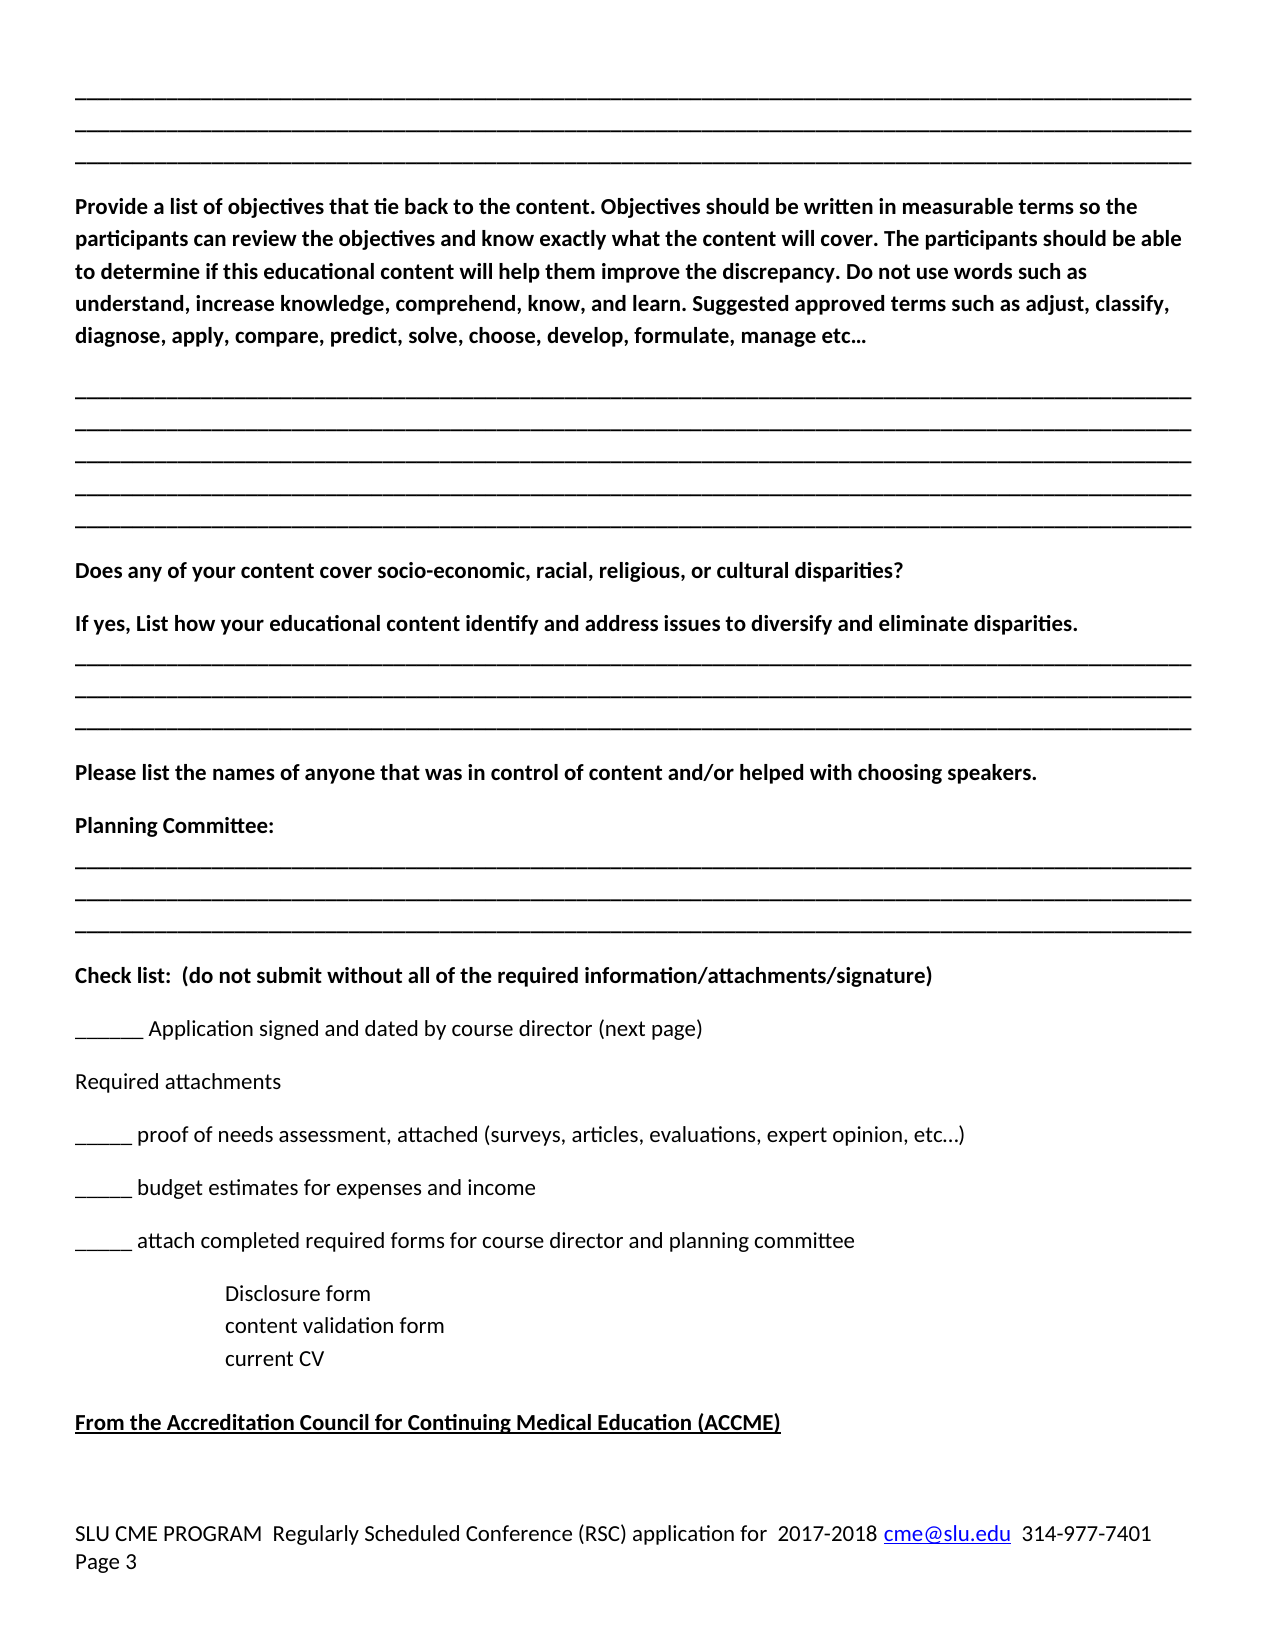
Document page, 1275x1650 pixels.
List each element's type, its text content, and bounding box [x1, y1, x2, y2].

text content validation form [225, 1311, 1200, 1339]
text ______ Application signed and dated by course director (next page) [75, 1014, 1200, 1042]
text ______________________________________________________________________________________________________________________________________________________________________________________________________________________________________________________________________________________________________ [75, 75, 1200, 167]
text Planning Committee: ______________________________________________________________________________________________________________________________________________________________________________________________________________________________________________________________________________________________________ [75, 812, 1200, 936]
text _____ proof of needs assessment, attached (surveys, articles, evaluations, expert opinion, etc…) [75, 1120, 1200, 1148]
text __________________________________________________________________________________________________________________________________________________________________________________________________________________________________________________________________________________________________________________________________________________________________________________________________________________________________________________________________________________________________________ [75, 374, 1200, 531]
text Provide a list of objectives that tie back to the content. Objectives should be written in measurable terms so the participants can review the objectives and know exactly what the content will cover. The participants should be able to determine if this educational content will help them improve the discrepancy. Do not use words such as understand, increase knowledge, comprehend, know, and learn. Suggested approved terms such as adjust, classify, diagnose, apply, compare, predict, solve, choose, develop, formulate, manage etc… [75, 192, 1200, 349]
text If yes, List how your educational content identify and address issues to diversify and eliminate disparities. ______________________________________________________________________________________________________________________________________________________________________________________________________________________________________________________________________________________________________ [75, 609, 1200, 733]
text current CV [225, 1344, 1200, 1372]
text Check list: (do not submit without all of the required information/attachments/signature) [75, 961, 1200, 989]
text Required attachments [75, 1067, 1200, 1095]
text Disclosure form [225, 1279, 1200, 1307]
text Please list the names of anyone that was in control of content and/or helped with choosing speakers. [75, 758, 1200, 787]
text _____ budget estimates for expenses and income [75, 1173, 1200, 1201]
text Does any of your content cover socio-economic, racial, religious, or cultural disparities? [75, 556, 1200, 584]
text From the Accreditation Council for Continuing Medical Education (ACCME) [75, 1408, 1200, 1436]
text _____ attach completed required forms for course director and planning committee [75, 1226, 1200, 1254]
